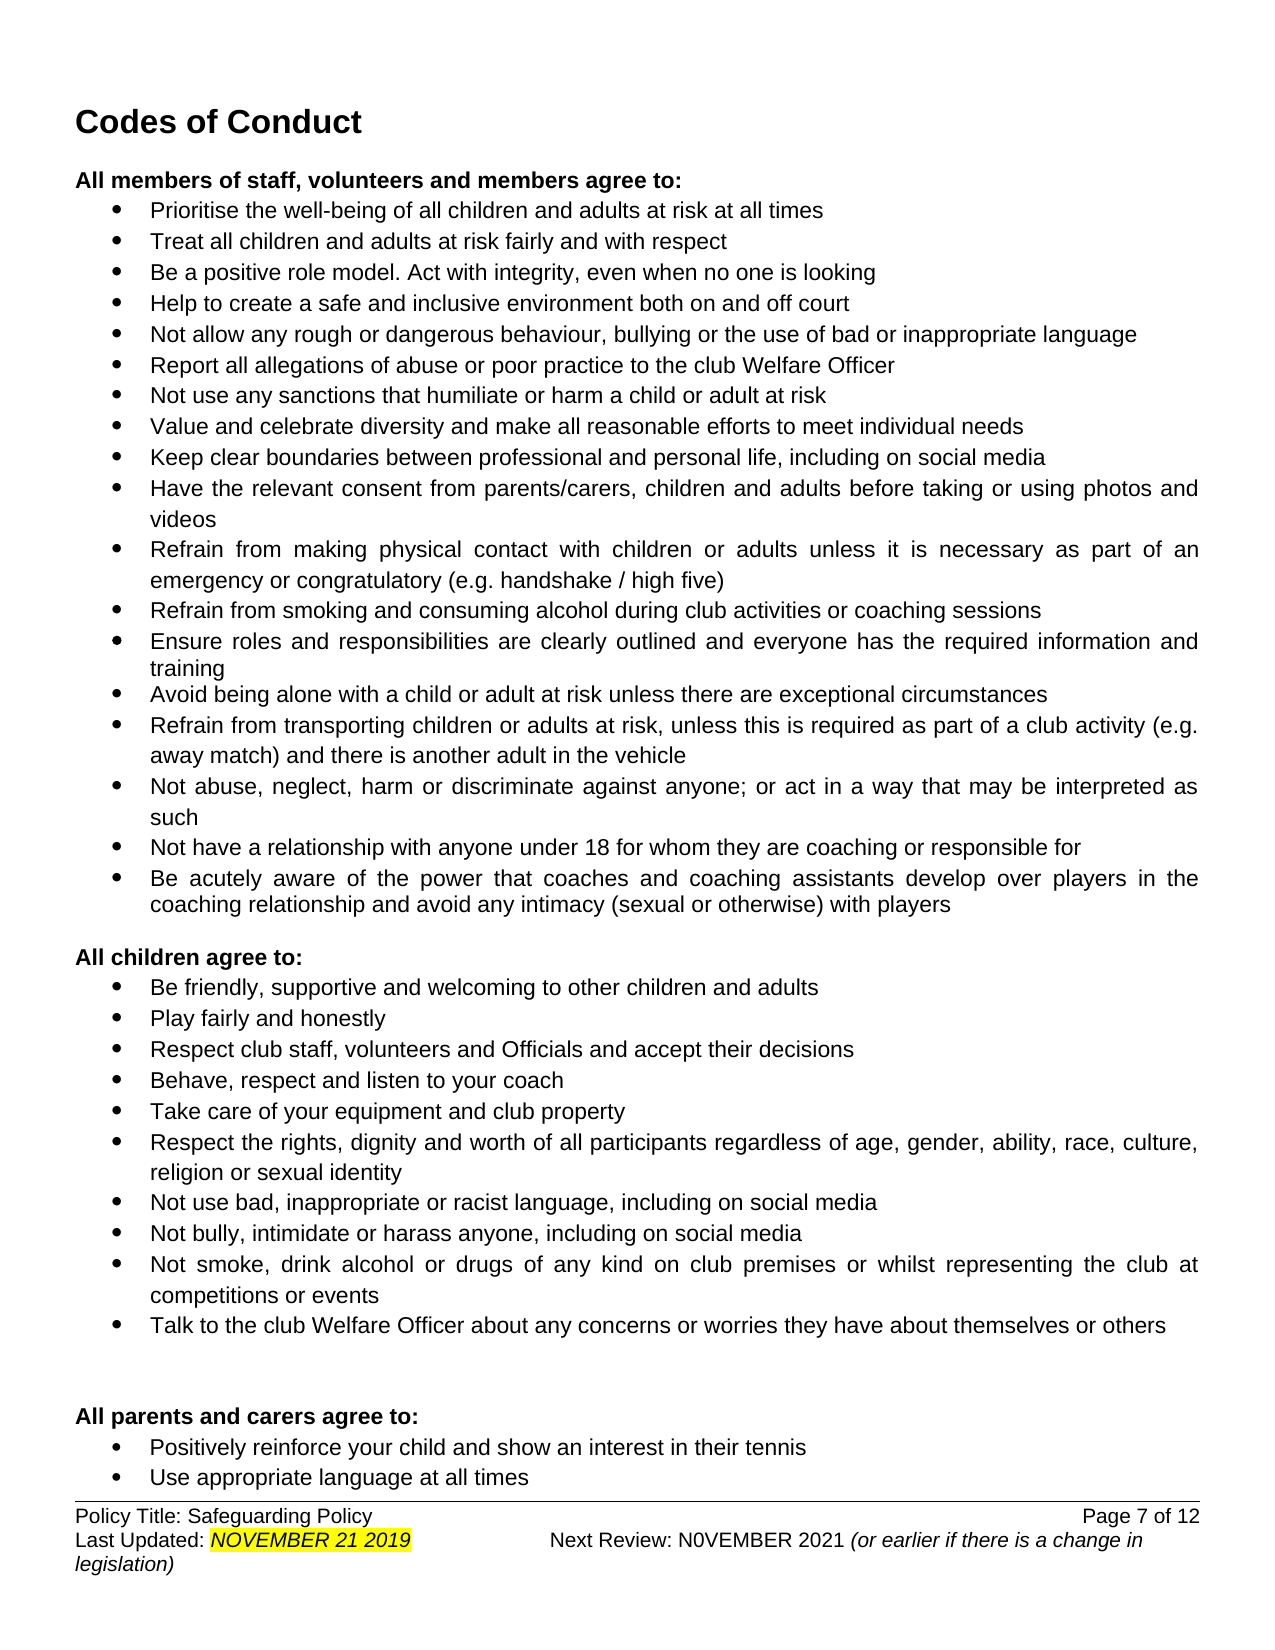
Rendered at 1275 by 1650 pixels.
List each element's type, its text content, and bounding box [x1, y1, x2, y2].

list Respect club staff, volunteers and Officials and accept their decisions [112, 1036, 1200, 1063]
list Take care of your equipment and club property [112, 1098, 1200, 1124]
list Be acutely aware of the power that coaches and coaching assistants develop over players in the coaching relationship and avoid any intimacy (sexual or otherwise) with players [112, 864, 1200, 918]
list Not use bad, inappropriate or racist language, including on social media [112, 1189, 1200, 1216]
list Report all allegations of abuse or poor practice to the club Welfare Officer [112, 352, 1200, 378]
text Codes of Conduct [75, 102, 1200, 141]
list Use appropriate language at all times [112, 1464, 1200, 1490]
list Not have a relationship with anyone under 18 for whom they are coaching or responsible for [112, 834, 1200, 861]
list Help to create a safe and inclusive environment both on and off court [112, 290, 1200, 317]
list Refrain from smoking and consuming alcohol during club activities or coaching sessions [112, 597, 1200, 624]
list Refrain from transporting children or adults at risk, unless this is required as part of a club activity (e.g. away match) and there is another adult in the vehicle [112, 712, 1200, 769]
list Not bully, intimidate or harass anyone, including on social media [112, 1220, 1200, 1247]
list Be a positive role model. Act with integrity, even when no one is looking [112, 259, 1200, 286]
list Prioritise the well-being of all children and adults at risk at all times [112, 197, 1200, 224]
list Play fairly and honestly [112, 1005, 1200, 1032]
text All members of staff, volunteers and members agree to: [75, 167, 1200, 194]
list Keep clear boundaries between professional and personal life, including on social media [112, 444, 1200, 471]
list Not use any sanctions that humiliate or harm a child or adult at risk [112, 382, 1200, 409]
list Talk to the club Welfare Officer about any concerns or worries they have about themselves or others [112, 1312, 1200, 1339]
list Positively reinforce your child and show an interest in their tennis [112, 1433, 1200, 1460]
list Not allow any rough or dangerous behaviour, bullying or the use of bad or inappropriate language [112, 321, 1200, 348]
list Refrain from making physical contact with children or adults unless it is necessary as part of an emergency or congratulatory (e.g. handshake / high five) [112, 536, 1200, 593]
list Value and celebrate diversity and make all reasonable efforts to meet individual needs [112, 413, 1200, 440]
list Avoid being alone with a child or adult at risk unless there are exceptional circumstances [112, 681, 1200, 708]
list Treat all children and adults at risk fairly and with respect [112, 228, 1200, 255]
list Respect the rights, dignity and worth of all participants regardless of age, gender, ability, race, culture, religion or sexual identity [112, 1128, 1200, 1186]
list Be friendly, supportive and welcoming to other children and adults [112, 974, 1200, 1001]
list Have the relevant consent from parents/carers, children and adults before taking or using photos and videos [112, 475, 1200, 532]
list Ensure roles and responsibilities are clearly outlined and everyone has the required information and training [112, 628, 1200, 681]
list Behave, respect and listen to your coach [112, 1067, 1200, 1094]
text All parents and carers agree to: [75, 1403, 1200, 1429]
list Not abuse, neglect, harm or discriminate against anyone; or act in a way that may be interpreted as such [112, 773, 1200, 830]
text All children agree to: [75, 944, 1200, 970]
list Not smoke, drink alcohol or drugs of any kind on club premises or whilst representing the club at competitions or events [112, 1251, 1200, 1308]
